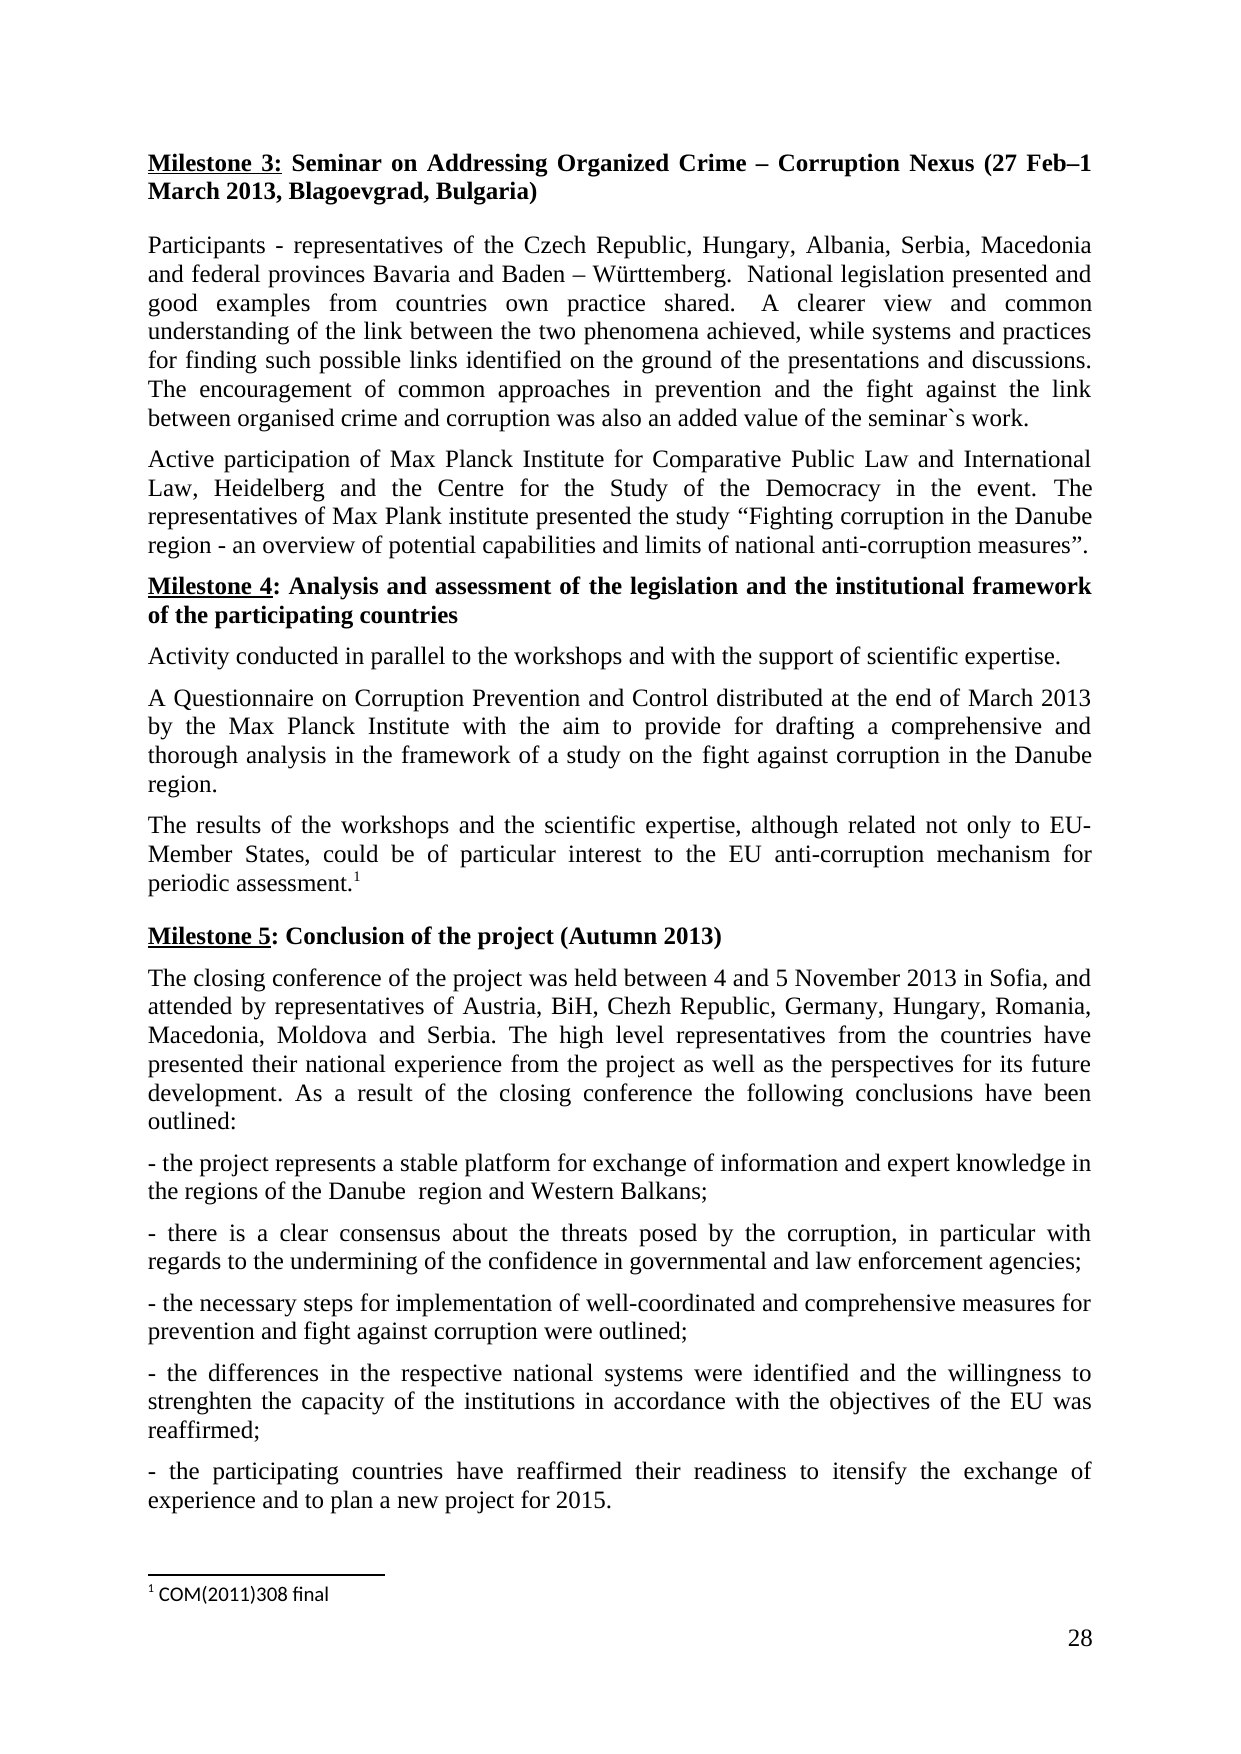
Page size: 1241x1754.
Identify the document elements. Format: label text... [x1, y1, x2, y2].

text Participants - representatives of the Czech Republic, Hungary, Albania, Serbia, Macedonia and federal provinces Bavaria and Baden – Württemberg. National legislation presented and good examples from countries own practice shared. A clearer view and common understanding of the link between the two phenomena achieved, while systems and practices for finding such possible links identified on the ground of the presentations and discussions. The encouragement of common approaches in prevention and the fight against the link between organised crime and corruption was also an added value of the seminar`s work. [148, 230, 1093, 431]
text Milestone 3: Seminar on Addressing Organized Crime – Corruption Nexus (27 Feb–1 March 2013, Blagoevgrad, Bulgaria) [148, 148, 1093, 205]
text - the participating countries have reaffirmed their readiness to itensify the exchange of experience and to plan a new project for 2015. [148, 1456, 1093, 1514]
text - the differences in the respective national systems were identified and the willingness to strenghten the capacity of the institutions in accordance with the objectives of the EU was reaffirmed; [148, 1358, 1093, 1444]
text Milestone 4: Analysis and assessment of the legislation and the institutional framework of the participating countries [148, 571, 1093, 629]
text A Questionnaire on Corruption Prevention and Control distributed at the end of March 2013 by the Max Planck Institute with the aim to provide for drafting a comprehensive and thorough analysis in the framework of a study on the fight against corruption in the Danube region. [148, 683, 1093, 798]
text - there is a clear consensus about the threats posed by the corruption, in particular with regards to the undermining of the confidence in governmental and law enforcement agencies; [148, 1218, 1093, 1275]
text Milestone 5: Conclusion of the project (Autumn 2013) [148, 921, 1093, 950]
text Active participation of Max Planck Institute for Comparative Public Law and International Law, Heidelberg and the Centre for the Study of the Democracy in the event. The representatives of Max Plank institute presented the study “Fighting corruption in the Danube region - an overview of potential capabilities and limits of national anti-corruption measures”. [148, 444, 1093, 559]
text The results of the workshops and the scientific expertise, although related not only to EU-Member States, could be of particular interest to the EU anti-corruption mechanism for periodic assessment. [148, 810, 1093, 896]
text - the project represents a stable platform for exchange of information and expert knowledge in the regions of the Danube region and Western Balkans; [148, 1148, 1093, 1205]
text - the necessary steps for implementation of well-coordinated and comprehensive measures for prevention and fight against corruption were outlined; [148, 1288, 1093, 1345]
text The closing conference of the project was held between 4 and 5 November 2013 in Sofia, and attended by representatives of Austria, BiH, Chezh Republic, Germany, Hungary, Romania, Macedonia, Moldova and Serbia. The high level representatives from the countries have presented their national experience from the project as well as the perspectives for its future development. As a result of the closing conference the following conclusions have been outlined: [148, 963, 1093, 1135]
text Activity conducted in parallel to the workshops and with the support of scientific expertise. [148, 641, 1093, 670]
